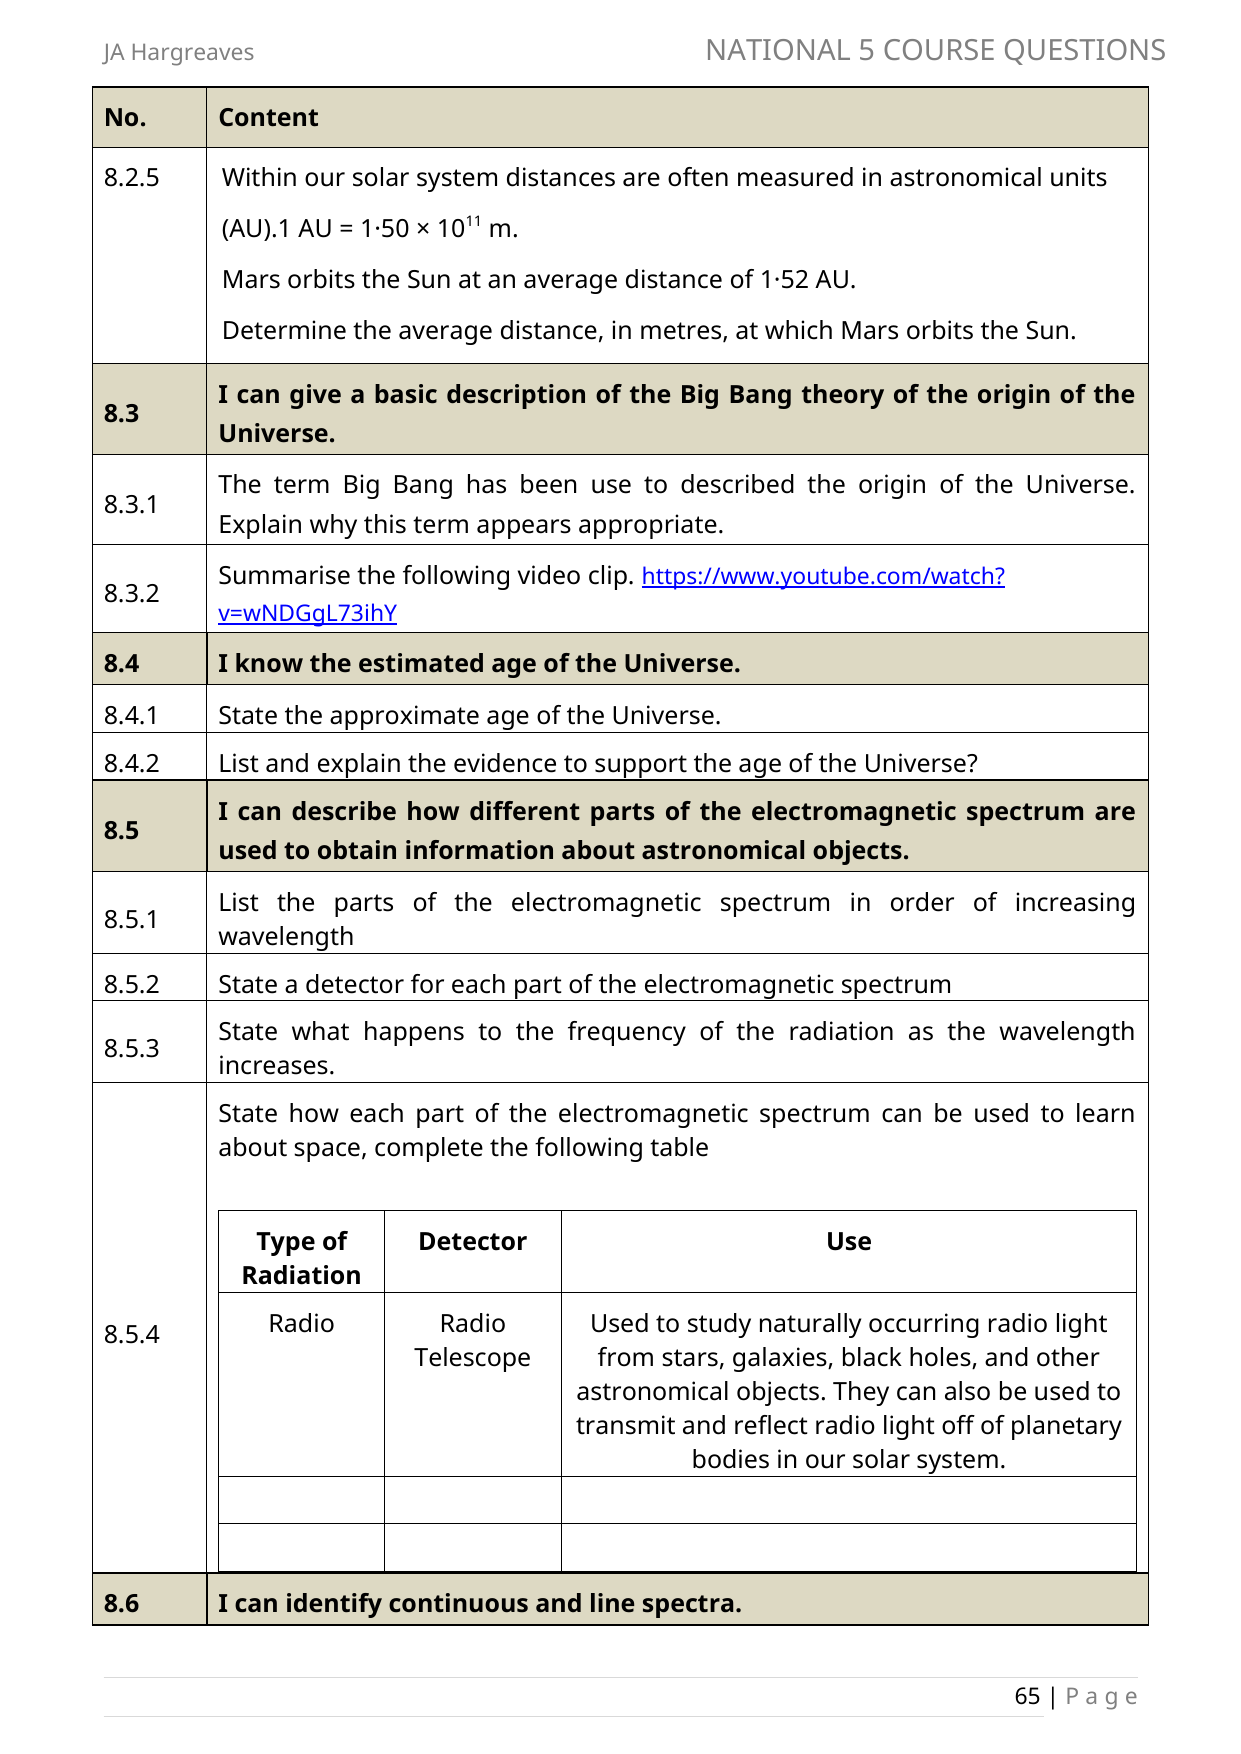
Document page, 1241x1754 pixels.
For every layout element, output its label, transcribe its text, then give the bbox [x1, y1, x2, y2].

table_cell 8.6 [93, 1574, 206, 1624]
table_cell List the parts of the electromagnetic spectrum in order of increasing wavelength [207, 872, 1148, 953]
table_cell State a detector for each part of the electromagnetic spectrum [207, 954, 1148, 1000]
table_cell 8.5.1 [93, 872, 206, 953]
table_cell 8.4.2 [93, 733, 206, 779]
table_cell The term Big Bang has been use to described the origin of the Universe. Explain why this term appears appropriate. [207, 455, 1148, 544]
table_cell 8.5.2 [93, 954, 206, 1000]
table_cell Summarise the following video clip. https://www.youtube.com/watch?v=wNDGgL73ihY [207, 545, 1148, 632]
table_cell 8.5 [93, 781, 206, 871]
table_cell I know the estimated age of the Universe. [208, 633, 1148, 684]
table_cell I can identify continuous and line spectra. [208, 1574, 1148, 1624]
table_cell 8.2.5 [93, 148, 206, 363]
table_cell State what happens to the frequency of the radiation as the wavelength increases. [207, 1001, 1148, 1082]
table_header Content [207, 88, 1148, 147]
table_cell 8.4 [93, 633, 206, 684]
table_cell State how each part of the electromagnetic spectrum can be used to learn about space, complete the following table [207, 1083, 1148, 1572]
table_cell 8.3.1 [93, 455, 206, 544]
table_cell 8.5.3 [93, 1001, 206, 1082]
table_header No. [93, 88, 206, 147]
table_cell State the approximate age of the Universe. [207, 685, 1148, 732]
table_cell 8.3 [93, 364, 206, 454]
table_cell Within our solar system distances are often measured in astronomical units (AU).1 AU = 1·50 × 1011 m. Mars orbits the Sun at an average distance of 1·52 AU. Determine the average distance, in metres, at which Mars orbits the Sun. [207, 148, 1148, 363]
table_cell List and explain the evidence to support the age of the Universe? [207, 733, 1148, 779]
table_cell 8.5.4 [93, 1083, 206, 1572]
table_cell I can describe how different parts of the electromagnetic spectrum are used to obtain information about astronomical objects. [208, 781, 1148, 871]
table_cell 8.4.1 [93, 685, 206, 732]
table_cell I can give a basic description of the Big Bang theory of the origin of the Universe. [207, 364, 1148, 454]
table_cell 8.3.2 [93, 545, 206, 632]
